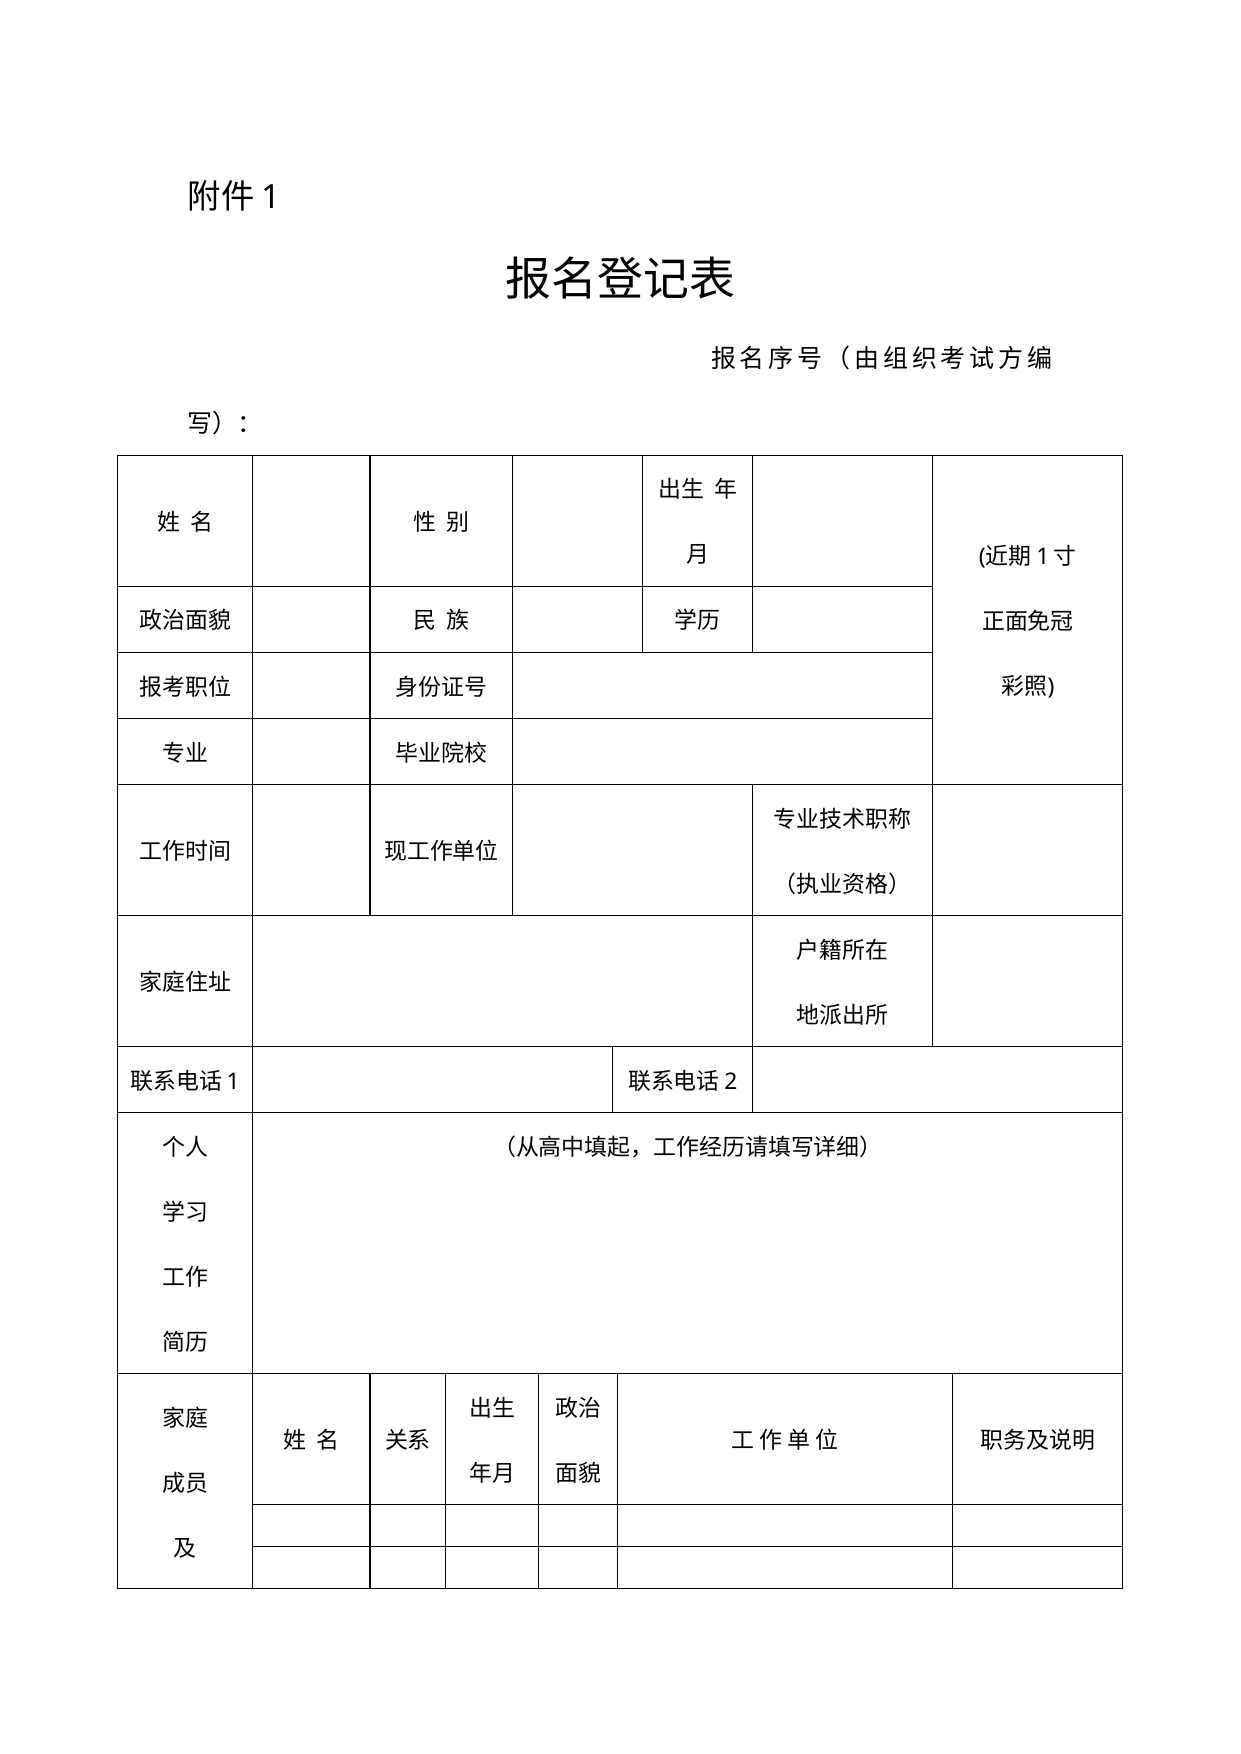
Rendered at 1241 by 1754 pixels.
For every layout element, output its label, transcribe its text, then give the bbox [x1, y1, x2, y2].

table_cell [513, 653, 932, 718]
table_cell [933, 785, 1122, 915]
table_cell 个人 学习 工作 简历 [118, 1113, 252, 1373]
table_cell 户籍所在 地派出所 [753, 916, 932, 1046]
table_cell （从高中填起，工作经历请填写详细） [253, 1113, 1122, 1373]
table_cell 专业技术职称（执业资格） [753, 785, 932, 915]
table_header 姓 名 [118, 456, 252, 586]
table_cell [953, 1547, 1122, 1588]
table_cell 家庭 成员 及 主要 社会 关系 情况 [118, 1374, 252, 1588]
table_header [253, 456, 369, 586]
table_header 出生 年月 [643, 456, 752, 586]
table_cell [513, 785, 752, 915]
table_cell [618, 1505, 952, 1546]
table_cell 学历 [643, 587, 752, 652]
table_cell 联系电话1 [118, 1047, 252, 1112]
table_cell [253, 1047, 612, 1112]
table_cell [253, 1547, 369, 1588]
table_cell 毕业院校 [371, 719, 512, 784]
table_cell 民 族 [371, 587, 512, 652]
table_header [753, 456, 932, 586]
table_cell [253, 785, 369, 915]
table_cell [446, 1547, 538, 1588]
table_cell [753, 1047, 1122, 1112]
table_cell 出生 年月 [446, 1374, 538, 1504]
table_cell 家庭住址 [118, 916, 252, 1046]
table_cell 职务及说明 [953, 1374, 1122, 1504]
text 报名序号（由组织考试方编写）： [187, 324, 1053, 454]
table_cell [253, 719, 369, 784]
table_header 性 别 [371, 456, 512, 586]
text 附件1 [187, 162, 1053, 227]
table_cell 专业 [118, 719, 252, 784]
table_cell 政治面貌 [118, 587, 252, 652]
table_cell [539, 1547, 617, 1588]
table_cell 现工作单位 [371, 785, 512, 915]
table_cell [513, 719, 932, 784]
table_cell 工作时间 [118, 785, 252, 915]
table_cell [953, 1505, 1122, 1546]
table_cell [618, 1547, 952, 1588]
table_cell [933, 916, 1122, 1046]
table_cell [513, 587, 642, 652]
table_cell [753, 587, 932, 652]
table_cell 政治 面貌 [539, 1374, 617, 1504]
table_cell 关系 [371, 1374, 445, 1504]
table_cell [446, 1505, 538, 1546]
table_cell [371, 1505, 445, 1546]
table_cell 报考职位 [118, 653, 252, 718]
table_cell [253, 653, 369, 718]
table_header [513, 456, 642, 586]
text 报名登记表 [187, 227, 1053, 324]
table_cell 联系电话2 [613, 1047, 752, 1112]
table_header (近期1寸 正面免冠 彩照) [933, 456, 1122, 784]
table_cell [253, 1505, 369, 1546]
table_cell [539, 1505, 617, 1546]
table_cell 身份证号 [371, 653, 512, 718]
table_cell 工 作 单 位 [618, 1374, 952, 1504]
table_cell [371, 1547, 445, 1588]
table_cell [253, 916, 752, 1046]
table_cell 姓 名 [253, 1374, 369, 1504]
table_cell [253, 587, 369, 652]
